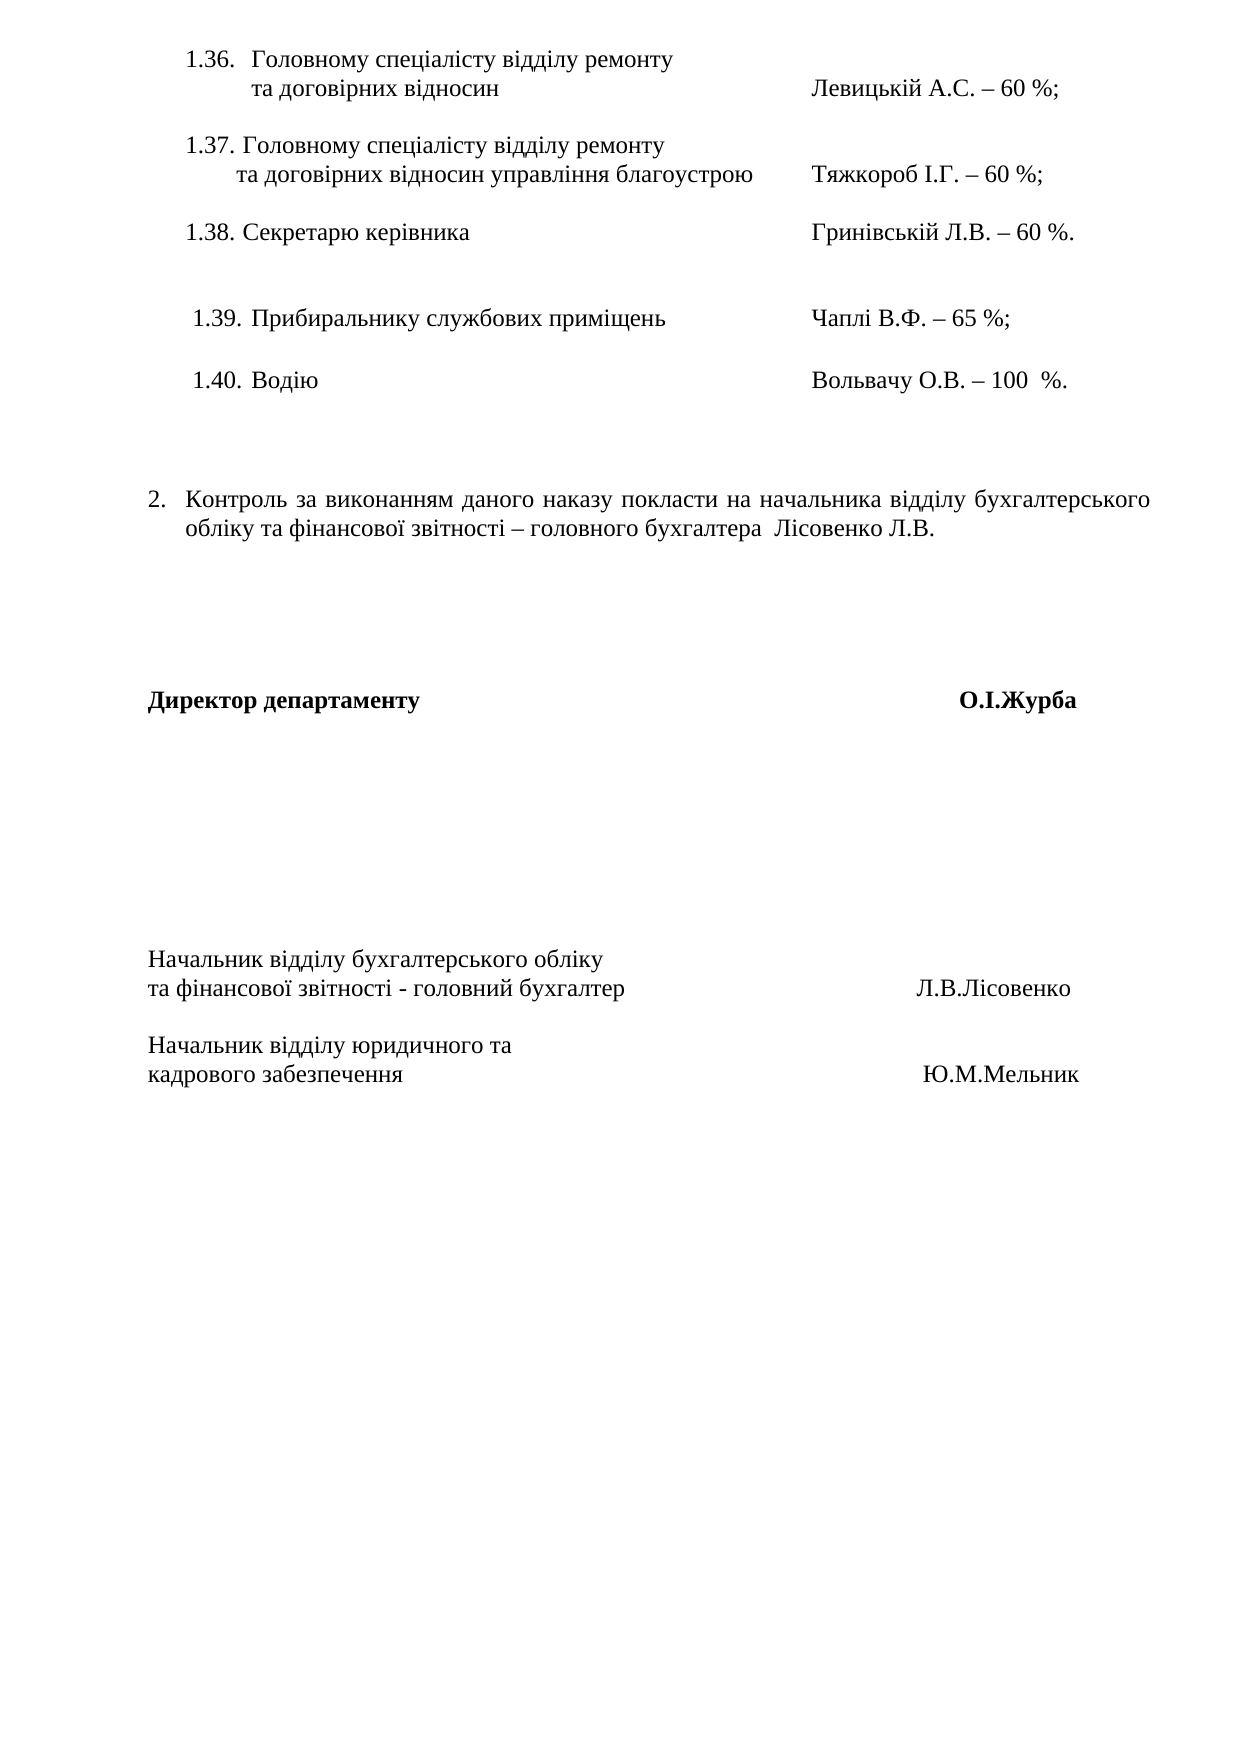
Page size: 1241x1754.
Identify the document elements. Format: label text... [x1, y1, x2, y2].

text та фінансової звітності - головний бухгалтер Л.В.Лісовенко [148, 973, 1152, 1002]
text Директор департаменту О.І.Журба [148, 685, 1152, 714]
list Прибиральнику службових приміщень Чаплі В.Ф. – 65 %; [192, 303, 1152, 332]
list Контроль за виконанням даного наказу покласти на начальника відділу бухгалтерського обліку та фінансової звітності – головного бухгалтера Лісовенко Л.В. [148, 484, 1152, 542]
text та договірних відносин управління благоустрою Тяжкороб І.Г. – 60 %; [148, 159, 1152, 188]
list Водію Вольвачу О.В. – 100 %. [192, 365, 1152, 394]
text Начальник відділу юридичного та [148, 1030, 1152, 1059]
list Секретарю керівника Гринівській Л.В. – 60 %. [185, 217, 1152, 246]
text кадрового забезпечення Ю.М.Мельник [148, 1059, 1152, 1088]
text Начальник відділу бухгалтерського обліку [148, 944, 1152, 973]
list та договірних відносин Левицькій А.С. – 60 %; [251, 73, 1152, 102]
list Головному спеціалісту відділу ремонту [185, 131, 1152, 159]
list Головному спеціалісту відділу ремонту [185, 44, 1152, 73]
